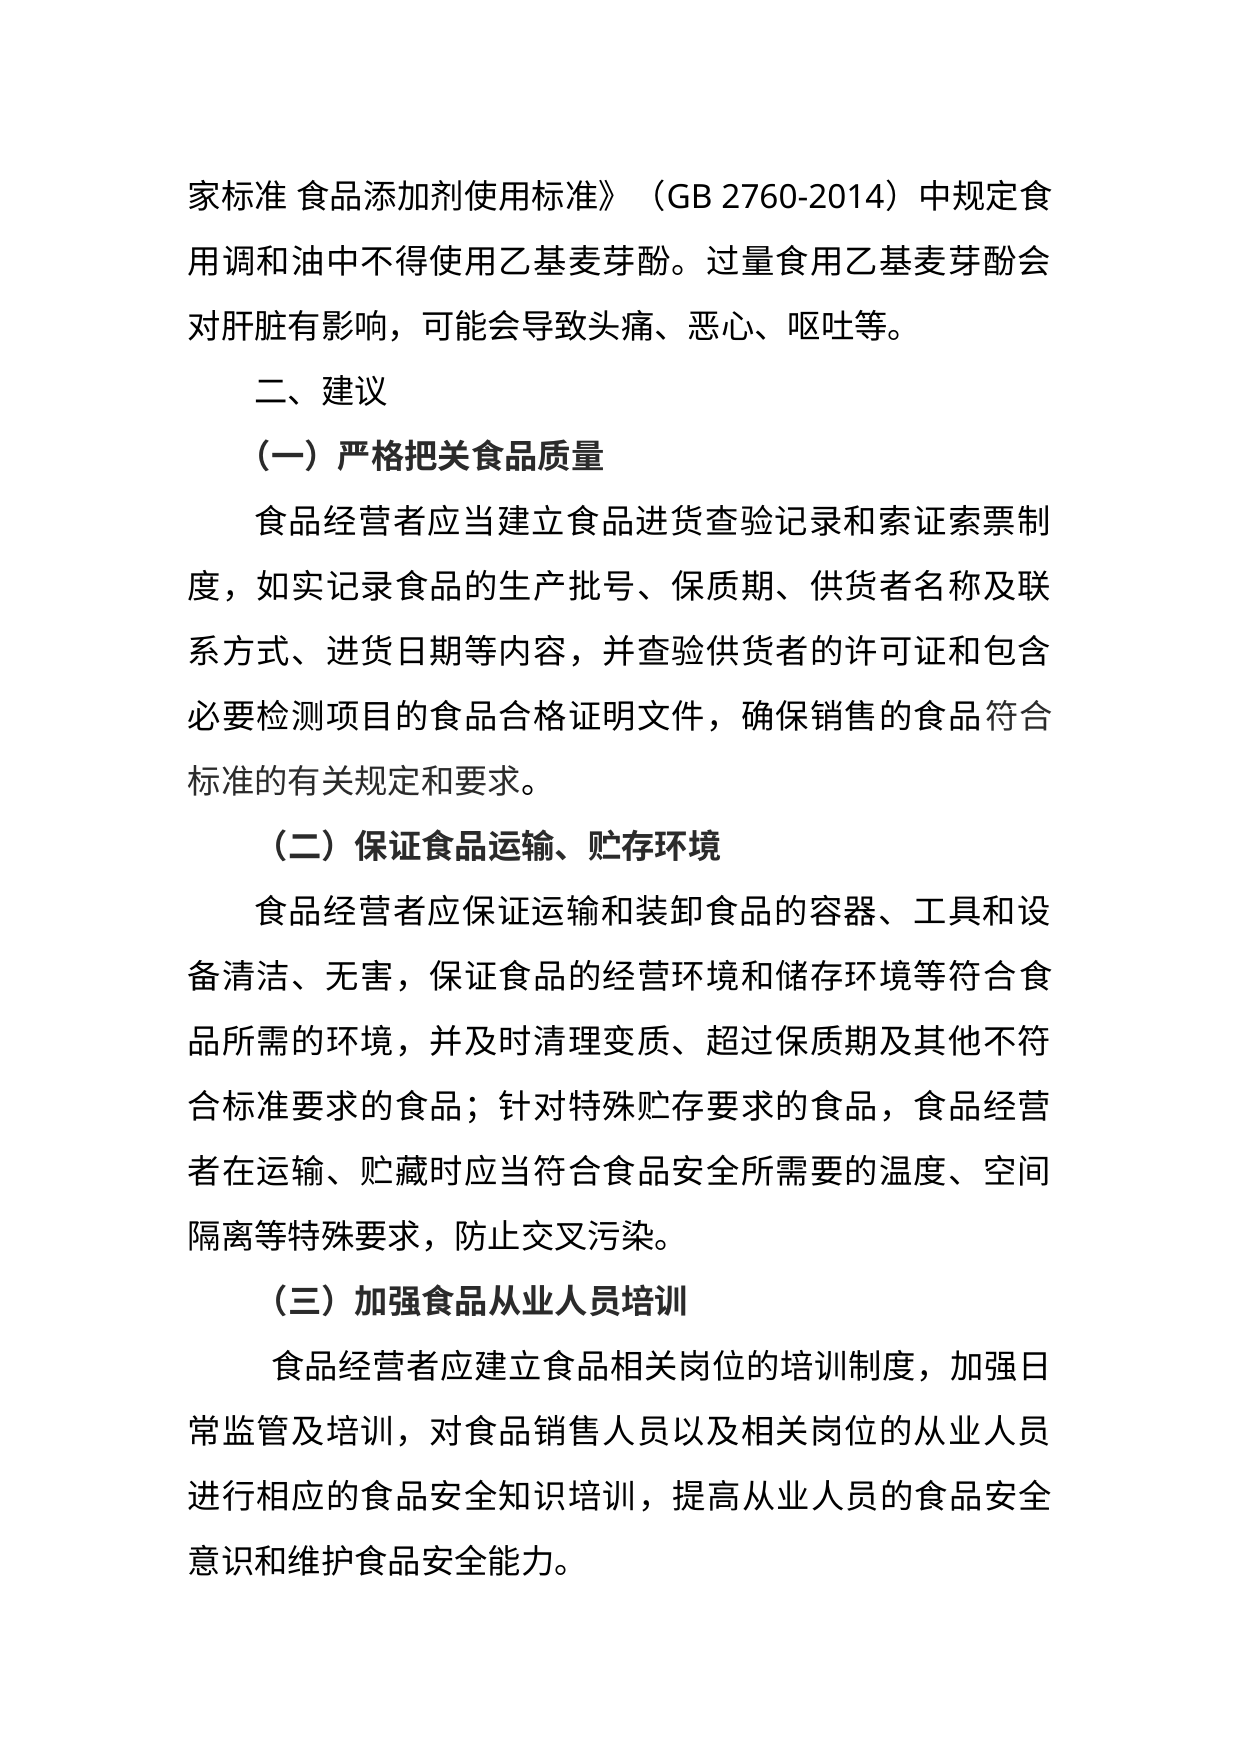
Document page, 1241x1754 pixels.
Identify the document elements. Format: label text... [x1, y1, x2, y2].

text 二、建议 [187, 357, 1053, 422]
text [187, 162, 1053, 357]
text （二）保证食品运输、贮存环境 [187, 812, 1053, 877]
text 食品经营者应保证运输和装卸食品的容器、工具和设备清洁、无害，保证食品的经营环境和储存环境等符合食品所需的环境，并及时清理变质、超过保质期及其他不符合标准要求的食品；针对特殊贮存要求的食品，食品经营者在运输、贮藏时应当符合食品安全所需要的温度、空间隔离等特殊要求，防止交叉污染。 [187, 877, 1053, 1267]
text （三）加强食品从业人员培训 [187, 1267, 1053, 1332]
text 食品经营者应当建立食品进货查验记录和索证索票制度，如实记录食品的生产批号、保质期、供货者名称及联系方式、进货日期等内容，并查验供货者的许可证和包含必要检测项目的食品合格证明文件，确保销售的食品符合标准的有关规定和要求。 [187, 487, 1053, 812]
text （一）严格把关食品质量 [187, 422, 1053, 487]
text 食品经营者应建立食品相关岗位的培训制度，加强日常监管及培训，对食品销售人员以及相关岗位的从业人员进行相应的食品安全知识培训，提高从业人员的食品安全意识和维护食品安全能力。 [187, 1332, 1053, 1592]
